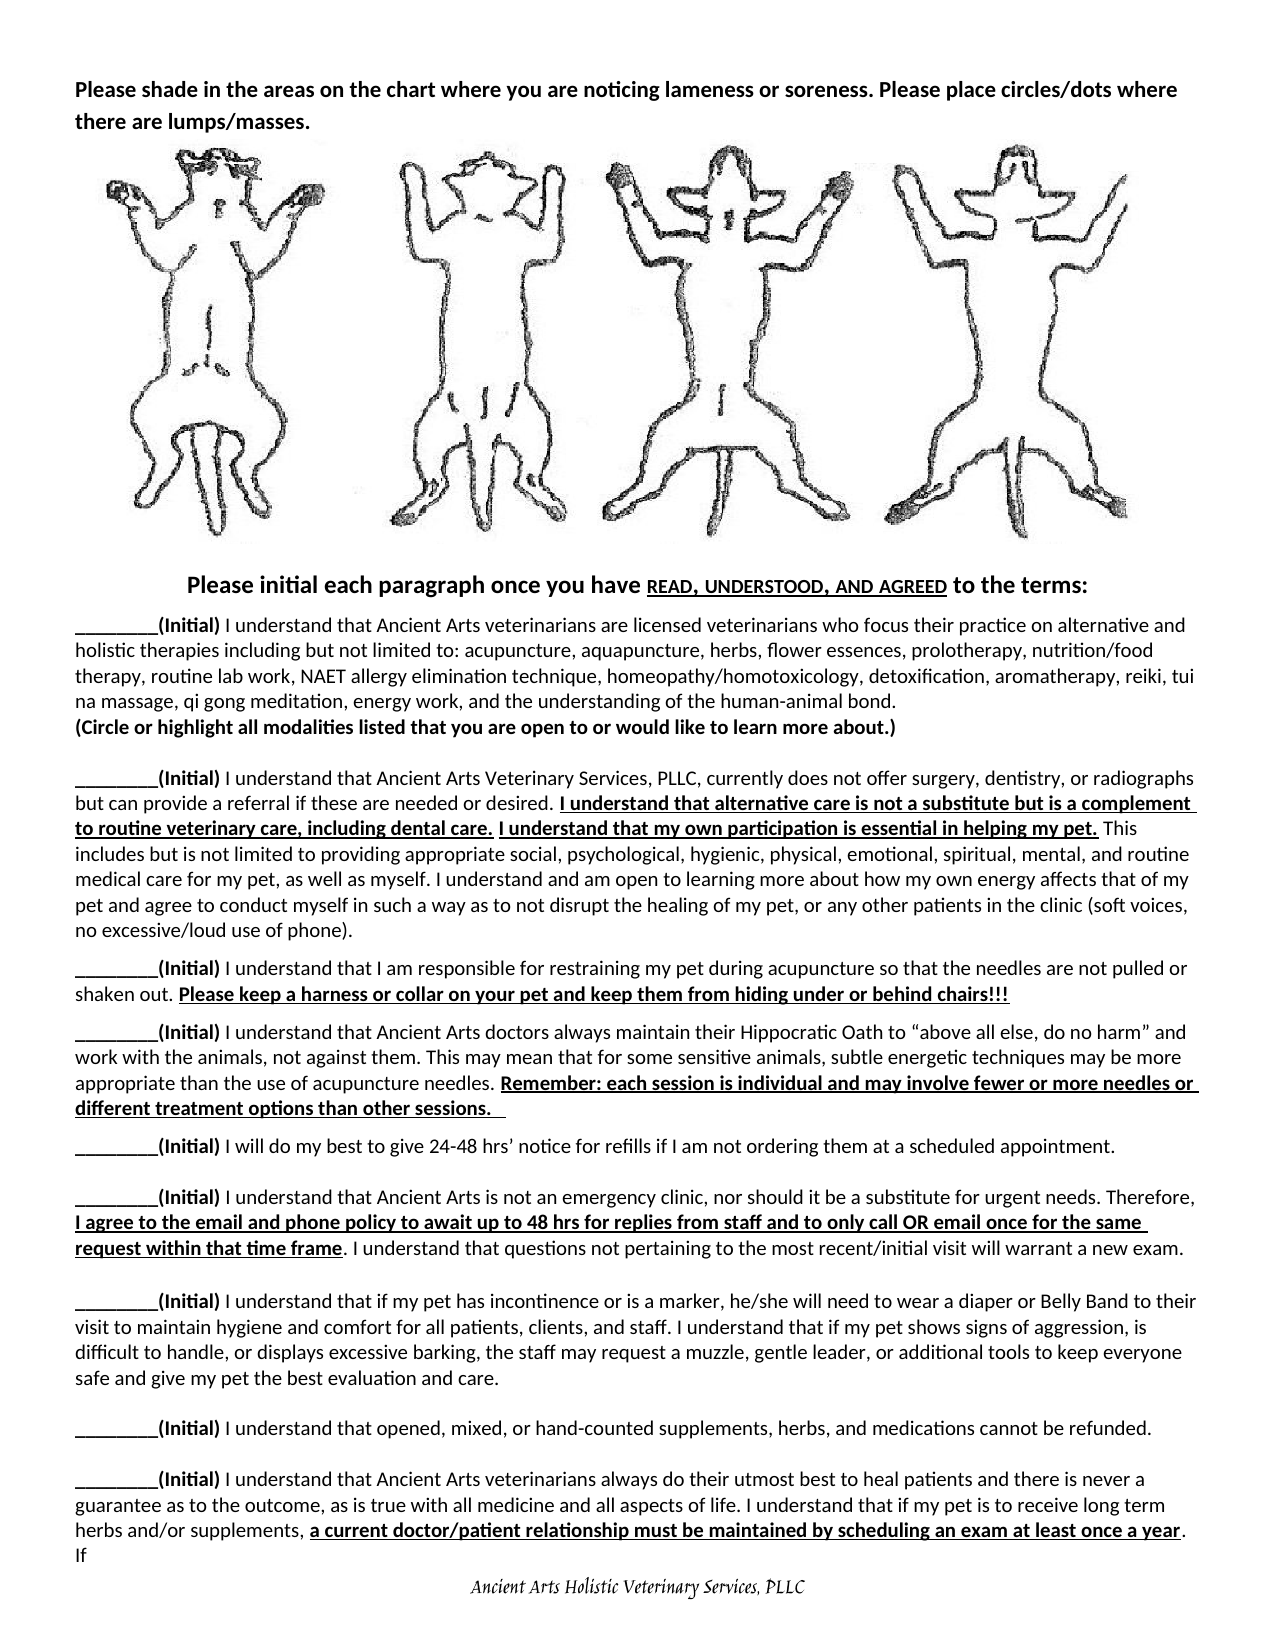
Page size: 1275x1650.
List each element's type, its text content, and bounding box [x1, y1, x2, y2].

text ________(Initial) I understand that I am responsible for restraining my pet during acupuncture so that the needles are not pulled or shaken out. Please keep a harness or collar on your pet and keep them from hiding under or behind chairs!!! [75, 955, 1200, 1006]
text herbs and/or supplements, a current doctor/patient relationship must be maintained by scheduling an exam at least once a year. If [75, 1517, 1200, 1568]
text ________(Initial) I understand that Ancient Arts veterinarians always do their utmost best to heal patients and there is never a guarantee as to the outcome, as is true with all medicine and all aspects of life. I understand that if my pet is to receive long term [75, 1466, 1200, 1517]
text Please initial each paragraph once you have read, understood, and agreed to the terms: [75, 569, 1200, 599]
text ________(Initial) I understand that Ancient Arts Veterinary Services, PLLC, currently does not offer surgery, dentistry, or radiographs but can provide a referral if these are needed or desired. I understand that alternative care is not a substitute but is a complement to routine veterinary care, including dental care. I understand that my own participation is essential in helping my pet. This includes but is not limited to providing appropriate social, psychological, hygienic, physical, emotional, spiritual, mental, and routine medical care for my pet, as well as myself. I understand and am open to learning more about how my own energy affects that of my pet and agree to conduct myself in such a way as to not disrupt the healing of my pet, or any other patients in the clinic (soft voices, no excessive/loud use of phone). [75, 765, 1200, 943]
text ________(Initial) I will do my best to give 24-48 hrs’ notice for refills if I am not ordering them at a scheduled appointment. [75, 1133, 1200, 1159]
text ________(Initial) I understand that Ancient Arts veterinarians are licensed veterinarians who focus their practice on alternative and holistic therapies including but not limited to: acupuncture, aquapuncture, herbs, flower essences, prolotherapy, nutrition/food therapy, routine lab work, NAET allergy elimination technique, homeopathy/homotoxicology, detoxification, aromatherapy, reiki, tui na massage, qi gong meditation, energy work, and the understanding of the human-animal bond. [75, 612, 1200, 714]
text ________(Initial) I understand that Ancient Arts doctors always maintain their Hippocratic Oath to “above all else, do no harm” and work with the animals, not against them. This may mean that for some sensitive animals, subtle energetic techniques may be more appropriate than the use of acupuncture needles. Remember: each session is individual and may involve fewer or more needles or different treatment options than other sessions. [75, 1019, 1200, 1121]
text (Circle or highlight all modalities listed that you are open to or would like to learn more about.) [75, 714, 1200, 739]
text ________(Initial) I understand that if my pet has incontinence or is a marker, he/she will need to wear a diaper or Belly Band to their visit to maintain hygiene and comfort for all patients, clients, and staff. I understand that if my pet shows signs of aggression, is difficult to handle, or displays excessive barking, the staff may request a muzzle, gentle leader, or additional tools to keep everyone safe and give my pet the best evaluation and care. [75, 1288, 1200, 1390]
text ________(Initial) I understand that Ancient Arts is not an emergency clinic, nor should it be a substitute for urgent needs. Therefore, I agree to the email and phone policy to await up to 48 hrs for replies from staff and to only call OR email once for the same request within that time frame. I understand that questions not pertaining to the most recent/initial visit will warrant a new exam. [75, 1184, 1200, 1260]
picture [75, 139, 1196, 544]
text ________(Initial) I understand that opened, mixed, or hand-counted supplements, herbs, and medications cannot be refunded. [75, 1416, 1200, 1441]
